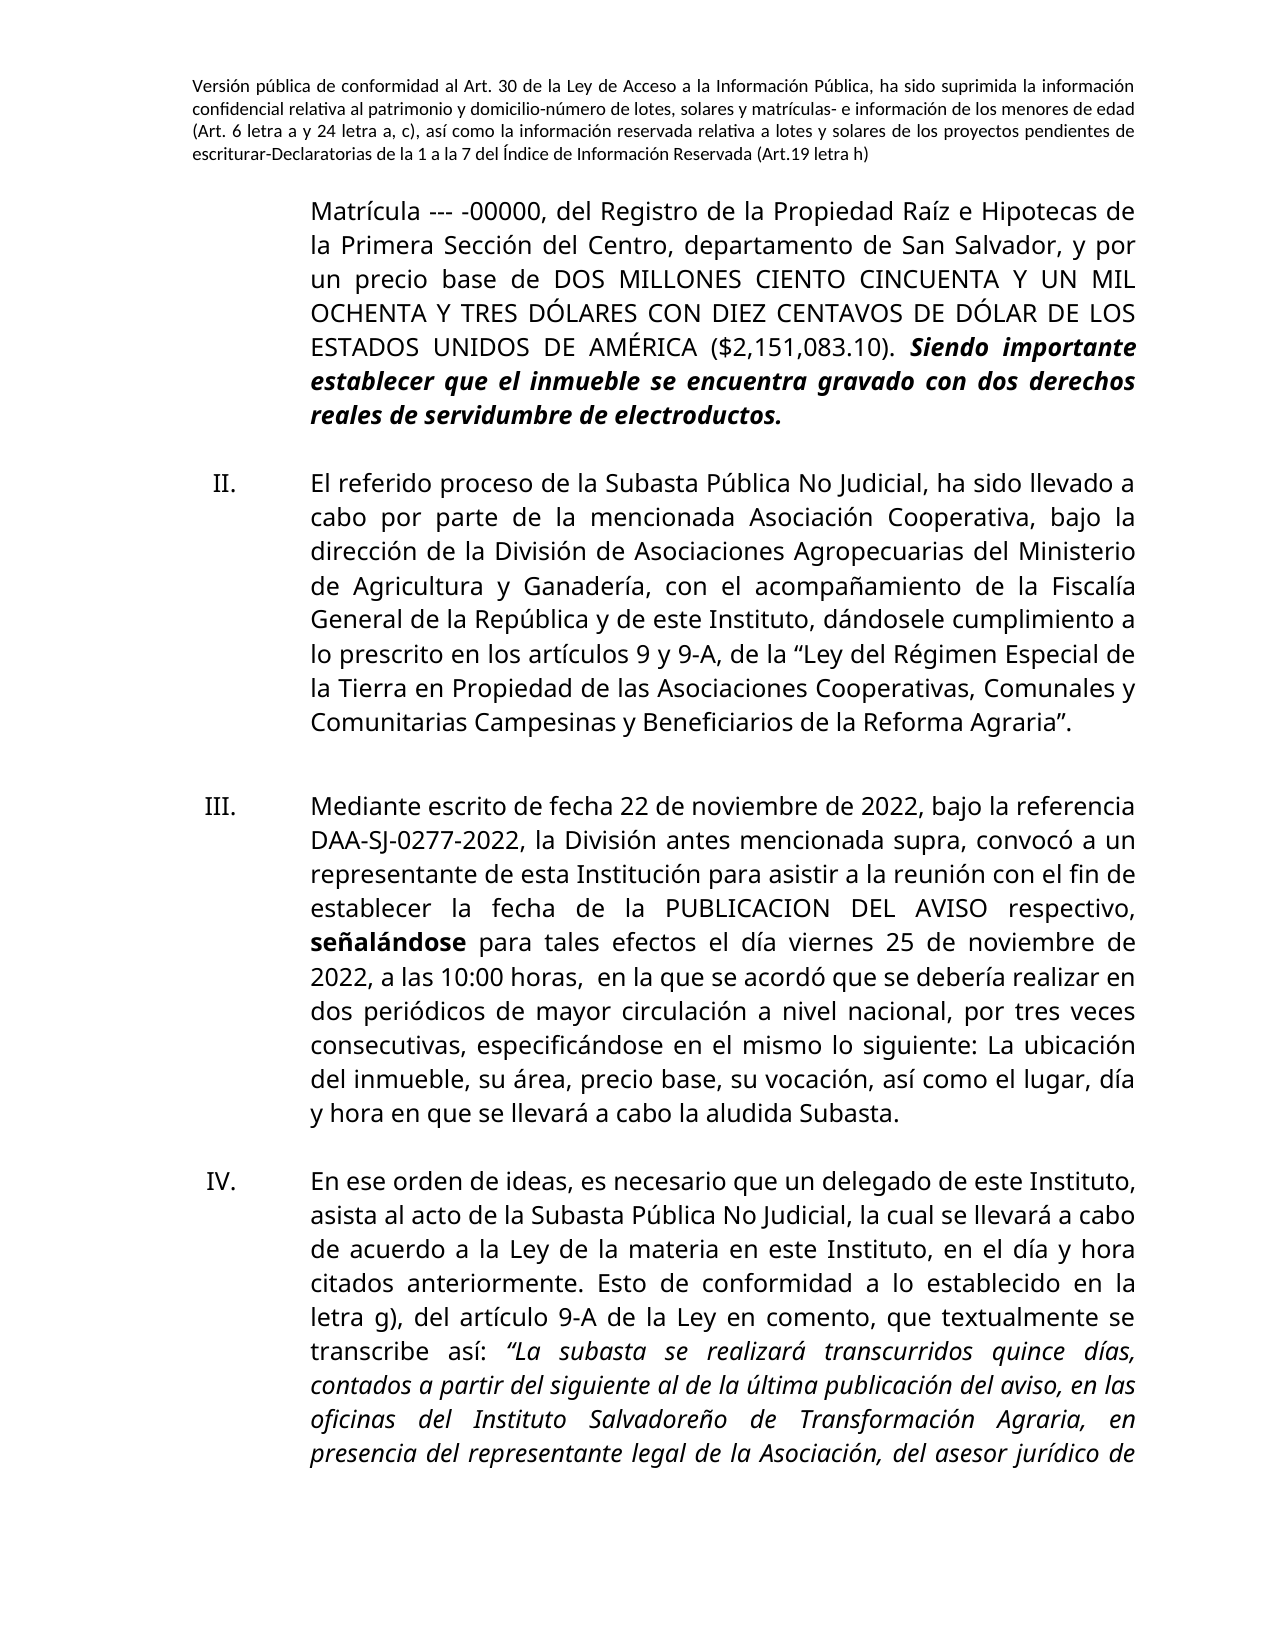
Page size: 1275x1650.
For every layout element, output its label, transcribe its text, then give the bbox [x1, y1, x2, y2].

list Mediante escrito de fecha 22 de noviembre de 2022, bajo la referencia DAA-SJ-0277-2022, la División antes mencionada supra, convocó a un representante de esta Institución para asistir a la reunión con el fin de establecer la fecha de la PUBLICACION DEL AVISO respectivo, señalándose para tales efectos el día viernes 25 de noviembre de 2022, a las 10:00 horas, en la que se acordó que se debería realizar en dos periódicos de mayor circulación a nivel nacional, por tres veces consecutivas, especificándose en el mismo lo siguiente: La ubicación del inmueble, su área, precio base, su vocación, así como el lugar, día y hora en que se llevará a cabo la aludida Subasta. [236, 789, 1137, 1129]
list El referido proceso de la Subasta Pública No Judicial, ha sido llevado a cabo por parte de la mencionada Asociación Cooperativa, bajo la dirección de la División de Asociaciones Agropecuarias del Ministerio de Agricultura y Ganadería, con el acompañamiento de la Fiscalía General de la República y de este Instituto, dándosele cumplimiento a lo prescrito en los artículos 9 y 9-A, de la “Ley del Régimen Especial de la Tierra en Propiedad de las Asociaciones Cooperativas, Comunales y Comunitarias Campesinas y Beneficiarios de la Reforma Agraria”. [236, 466, 1137, 738]
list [236, 193, 1137, 432]
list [236, 1163, 1137, 1470]
